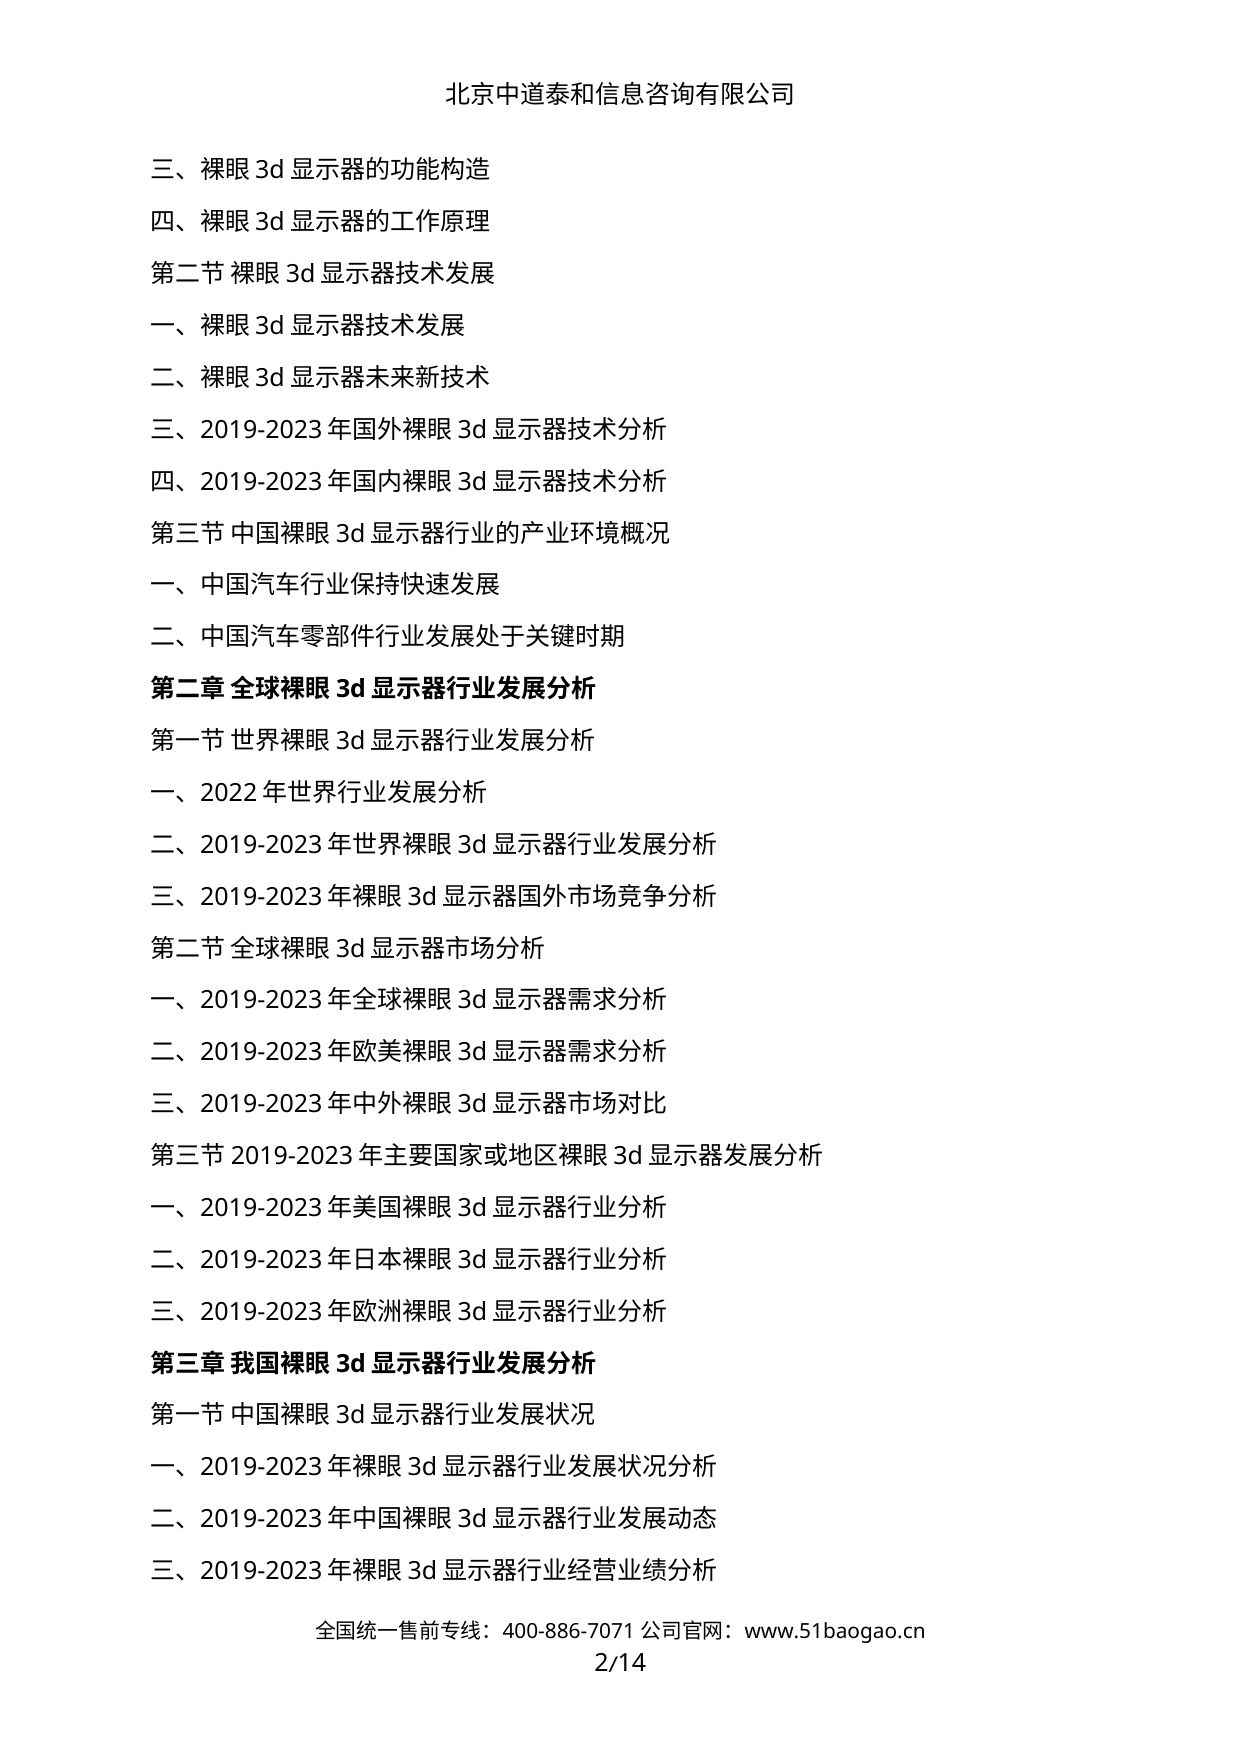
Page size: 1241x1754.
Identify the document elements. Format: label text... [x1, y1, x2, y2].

text 三、2019-2023年国外裸眼3d显示器技术分析 [150, 409, 1090, 446]
text 第二节 全球裸眼3d显示器市场分析 [150, 928, 1090, 964]
text 二、裸眼3d显示器未来新技术 [150, 357, 1090, 394]
text 第三节 2019-2023年主要国家或地区裸眼3d显示器发展分析 [150, 1136, 1090, 1172]
text 二、2019-2023年世界裸眼3d显示器行业发展分析 [150, 824, 1090, 861]
text 一、2019-2023年裸眼3d显示器行业发展状况分析 [150, 1447, 1090, 1483]
text 四、裸眼3d显示器的工作原理 [150, 202, 1090, 238]
text 一、中国汽车行业保持快速发展 [150, 565, 1090, 601]
text 一、2019-2023年全球裸眼3d显示器需求分析 [150, 980, 1090, 1016]
text 一、2019-2023年美国裸眼3d显示器行业分析 [150, 1187, 1090, 1224]
text 三、2019-2023年欧洲裸眼3d显示器行业分析 [150, 1291, 1090, 1327]
text 第三节 中国裸眼3d显示器行业的产业环境概况 [150, 513, 1090, 549]
text 三、2019-2023年裸眼3d显示器行业经营业绩分析 [150, 1551, 1090, 1587]
text 一、裸眼3d显示器技术发展 [150, 306, 1090, 342]
text 三、2019-2023年裸眼3d显示器国外市场竞争分析 [150, 876, 1090, 912]
text 二、2019-2023年日本裸眼3d显示器行业分析 [150, 1239, 1090, 1276]
text 二、中国汽车零部件行业发展处于关键时期 [150, 617, 1090, 653]
text 二、2019-2023年中国裸眼3d显示器行业发展动态 [150, 1499, 1090, 1535]
text 二、2019-2023年欧美裸眼3d显示器需求分析 [150, 1032, 1090, 1068]
text 第二章 全球裸眼3d显示器行业发展分析 [150, 669, 1090, 705]
text 三、裸眼3d显示器的功能构造 [150, 150, 1090, 186]
text 第三章 我国裸眼3d显示器行业发展分析 [150, 1343, 1090, 1379]
text 四、2019-2023年国内裸眼3d显示器技术分析 [150, 461, 1090, 497]
text 第一节 世界裸眼3d显示器行业发展分析 [150, 721, 1090, 757]
text 一、2022年世界行业发展分析 [150, 772, 1090, 809]
text 三、2019-2023年中外裸眼3d显示器市场对比 [150, 1084, 1090, 1120]
text 第一节 中国裸眼3d显示器行业发展状况 [150, 1395, 1090, 1431]
text 第二节 裸眼3d显示器技术发展 [150, 254, 1090, 290]
